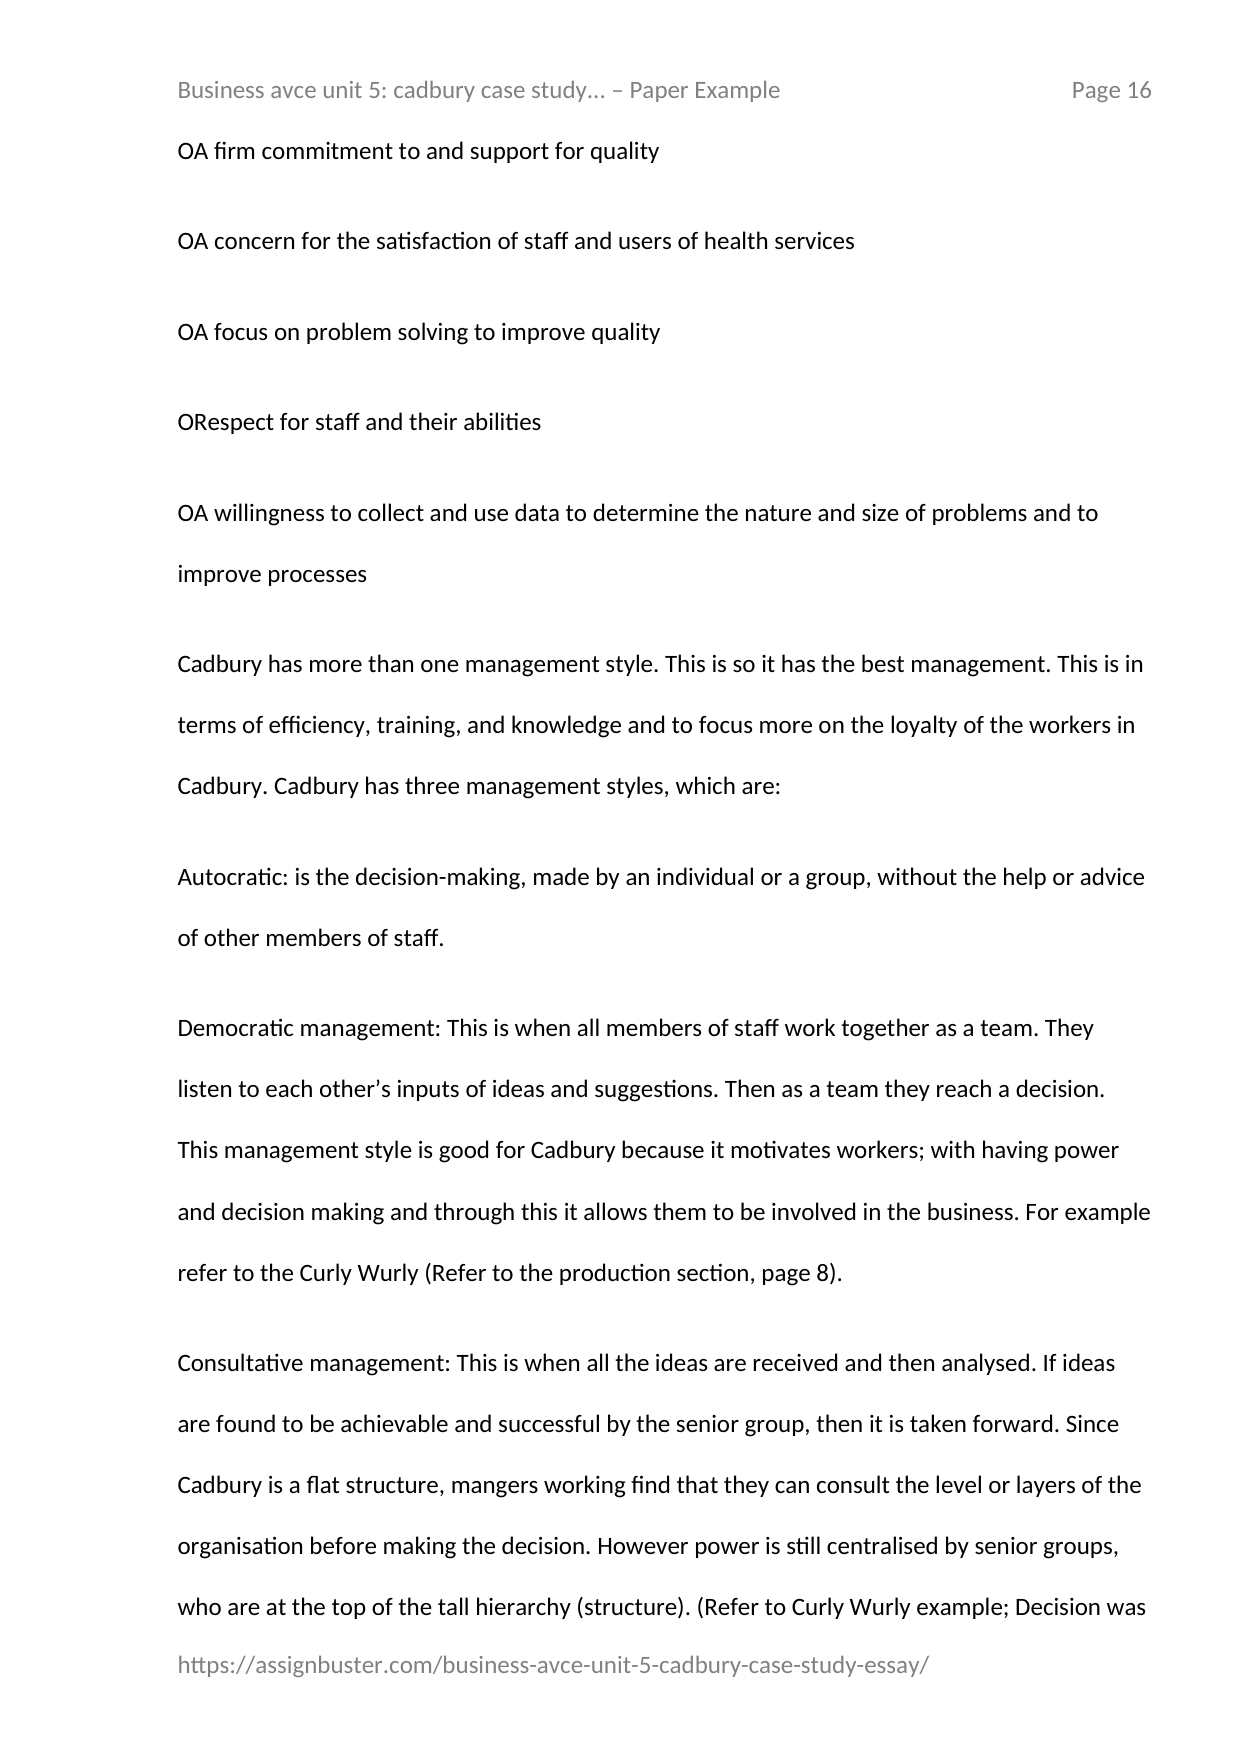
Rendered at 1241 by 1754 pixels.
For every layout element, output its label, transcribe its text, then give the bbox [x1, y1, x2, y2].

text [177, 1347, 1152, 1622]
text ORespect for staff and their abilities [177, 406, 1152, 437]
text Autocratic: is the decision-making, made by an individual or a group, without the help or advice of other members of staff. [177, 861, 1152, 953]
text Cadbury has more than one management style. This is so it has the best management. This is in terms of efficiency, training, and knowledge and to focus more on the loyalty of the workers in Cadbury. Cadbury has three management styles, which are: [177, 648, 1152, 801]
text OA firm commitment to and support for quality [177, 135, 1152, 165]
text OA willingness to collect and use data to determine the nature and size of problems and to improve processes [177, 497, 1152, 588]
text OA focus on problem solving to improve quality [177, 316, 1152, 346]
text Democratic management: This is when all members of staff work together as a team. They listen to each other’s inputs of ideas and suggestions. Then as a team they reach a decision. This management style is good for Cadbury because it motivates workers; with having power and decision making and through this it allows them to be involved in the business. For example refer to the Curly Wurly (Refer to the production section, page 8). [177, 1013, 1152, 1287]
text OA concern for the satisfaction of staff and users of health services [177, 225, 1152, 256]
